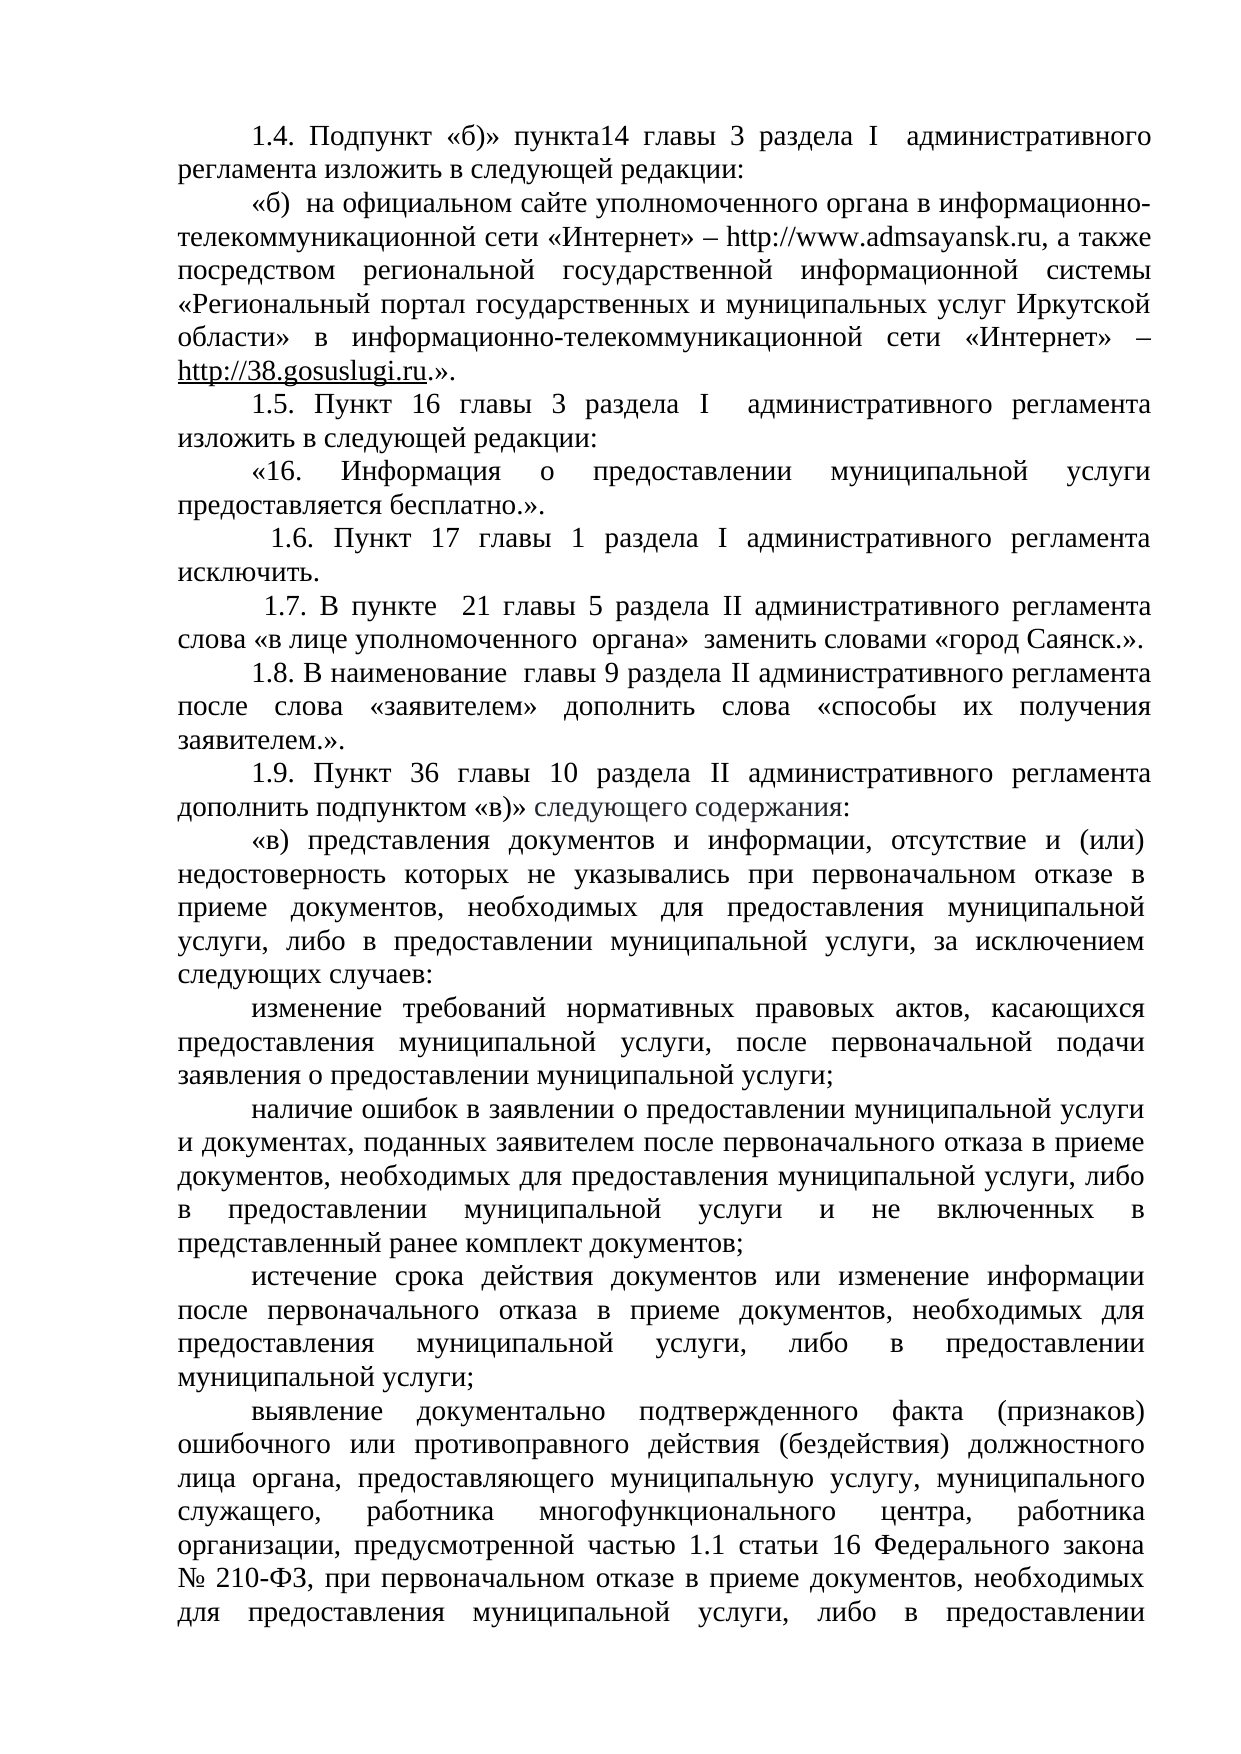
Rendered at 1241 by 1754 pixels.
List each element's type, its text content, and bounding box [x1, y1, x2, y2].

text «б) на официальном сайте уполномоченного органа в информационно-телекоммуникационной сети «Интернет» – http://www.admsayansk.ru, а также посредством региональной государственной информационной системы «Региональный портал государственных и муниципальных услуг Иркутской области» в информационно-телекоммуникационной сети «Интернет» – http://38.gosuslugi.ru.». [177, 185, 1152, 386]
text 1.6. Пункт 17 главы 1 раздела I административного регламента исключить. [177, 521, 1152, 588]
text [177, 1393, 1146, 1627]
text истечение срока действия документов или изменение информации после первоначального отказа в приеме документов, необходимых для предоставления муниципальной услуги, либо в предоставлении муниципальной услуги; [177, 1258, 1146, 1393]
text 1.5. Пункт 16 главы 3 раздела I административного регламента изложить в следующей редакции: [177, 386, 1152, 453]
text «в) представления документов и информации, отсутствие и (или) недостоверность которых не указывались при первоначальном отказе в приеме документов, необходимых для предоставления муниципальной услуги, либо в предоставлении муниципальной услуги, за исключением следующих случаев: [177, 822, 1146, 990]
text 1.7. В пункте 21 главы 5 раздела II административного регламента слова «в лице уполномоченного органа» заменить словами «город Саянск.». [177, 588, 1152, 655]
text изменение требований нормативных правовых актов, касающихся предоставления муниципальной услуги, после первоначальной подачи заявления о предоставлении муниципальной услуги; [177, 990, 1146, 1091]
text 1.8. В наименование главы 9 раздела II административного регламента после слова «заявителем» дополнить слова «способы их получения заявителем.». [177, 655, 1152, 755]
text 1.9. Пункт 36 главы 10 раздела II административного регламента дополнить подпунктом «в)» следующего содержания: [177, 755, 1152, 822]
text «16. Информация о предоставлении муниципальной услуги предоставляется бесплатно.». [177, 453, 1152, 521]
text наличие ошибок в заявлении о предоставлении муниципальной услуги и документах, поданных заявителем после первоначального отказа в приеме документов, необходимых для предоставления муниципальной услуги, либо в предоставлении муниципальной услуги и не включенных в представленный ранее комплект документов; [177, 1091, 1146, 1258]
text 1.4. Подпункт «б)» пункта14 главы 3 раздела I административного регламента изложить в следующей редакции: [177, 118, 1152, 185]
